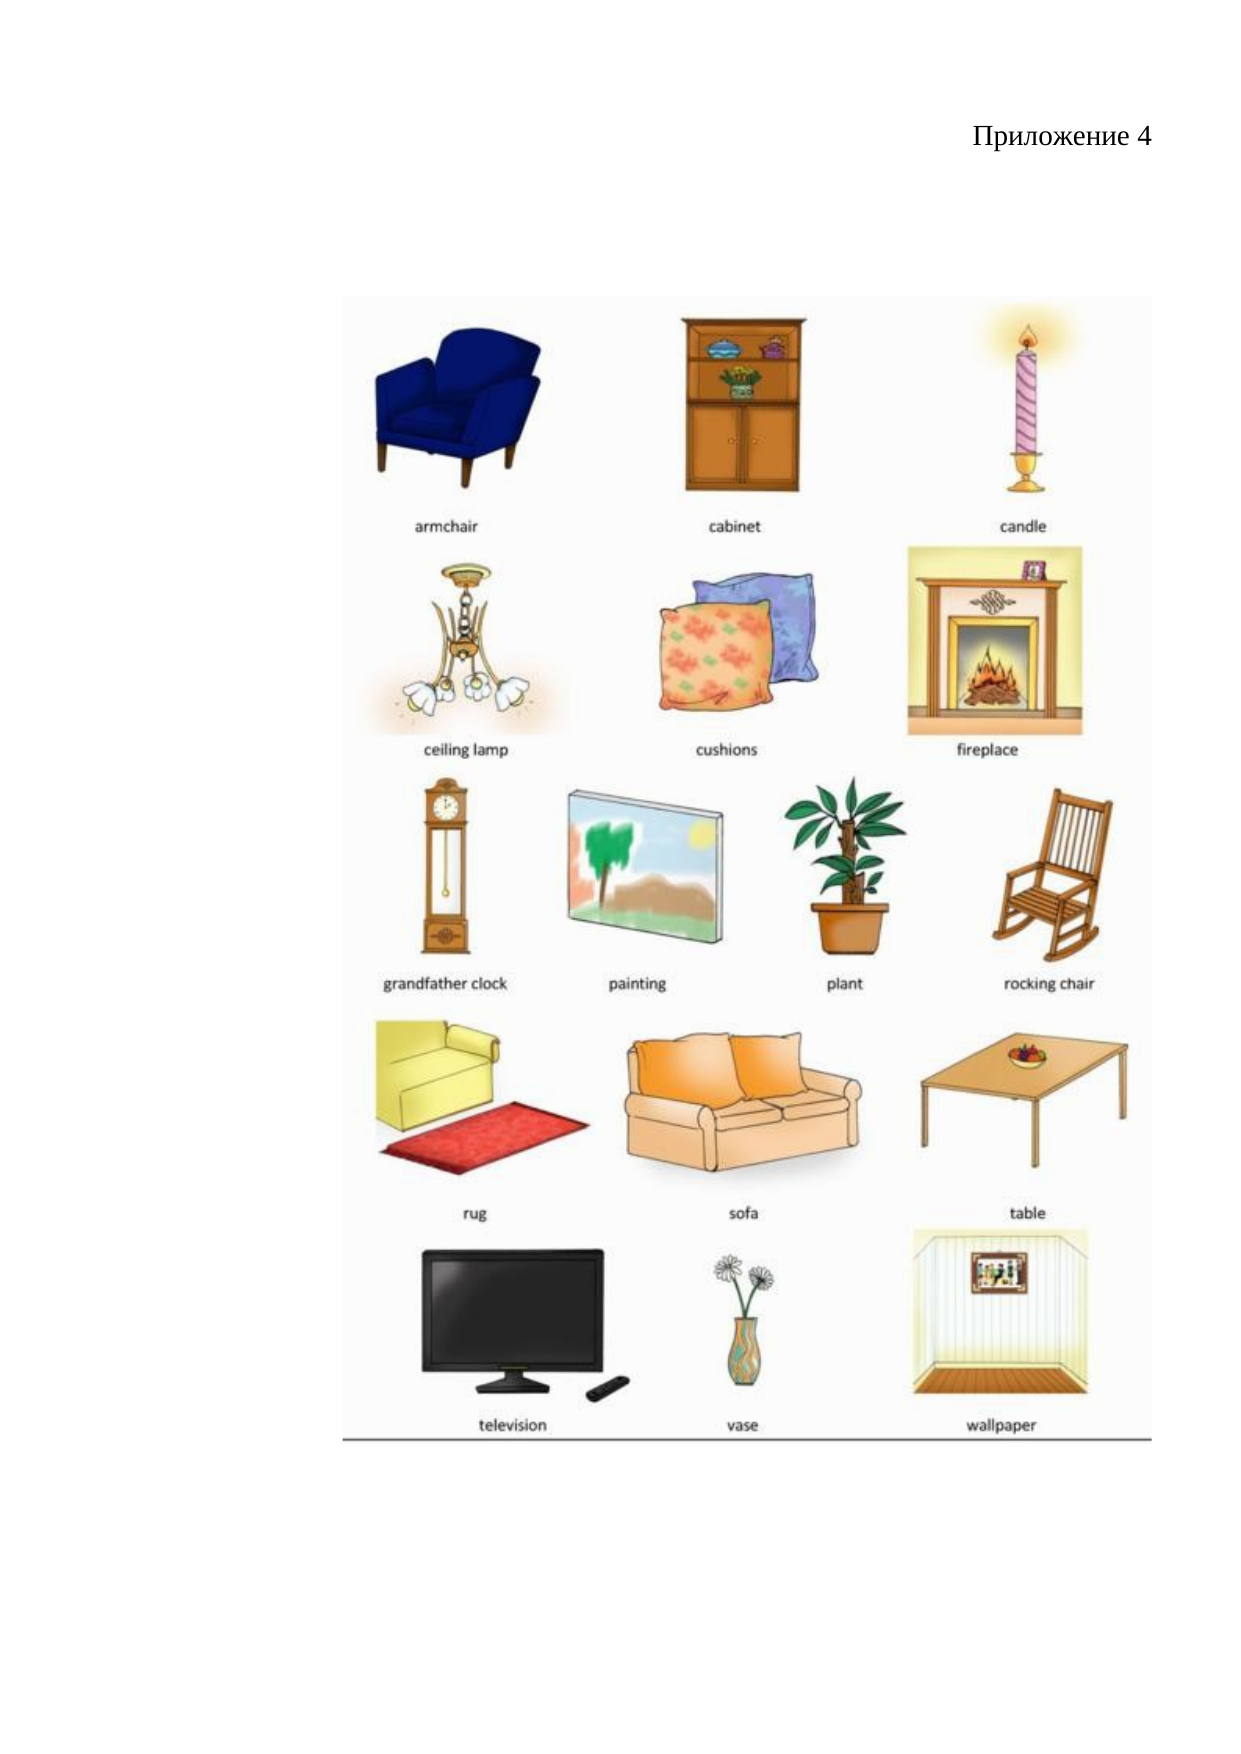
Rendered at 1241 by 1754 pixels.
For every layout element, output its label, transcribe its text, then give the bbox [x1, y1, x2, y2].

picture [342, 296, 1152, 1444]
text Приложение 4 [177, 118, 1152, 152]
